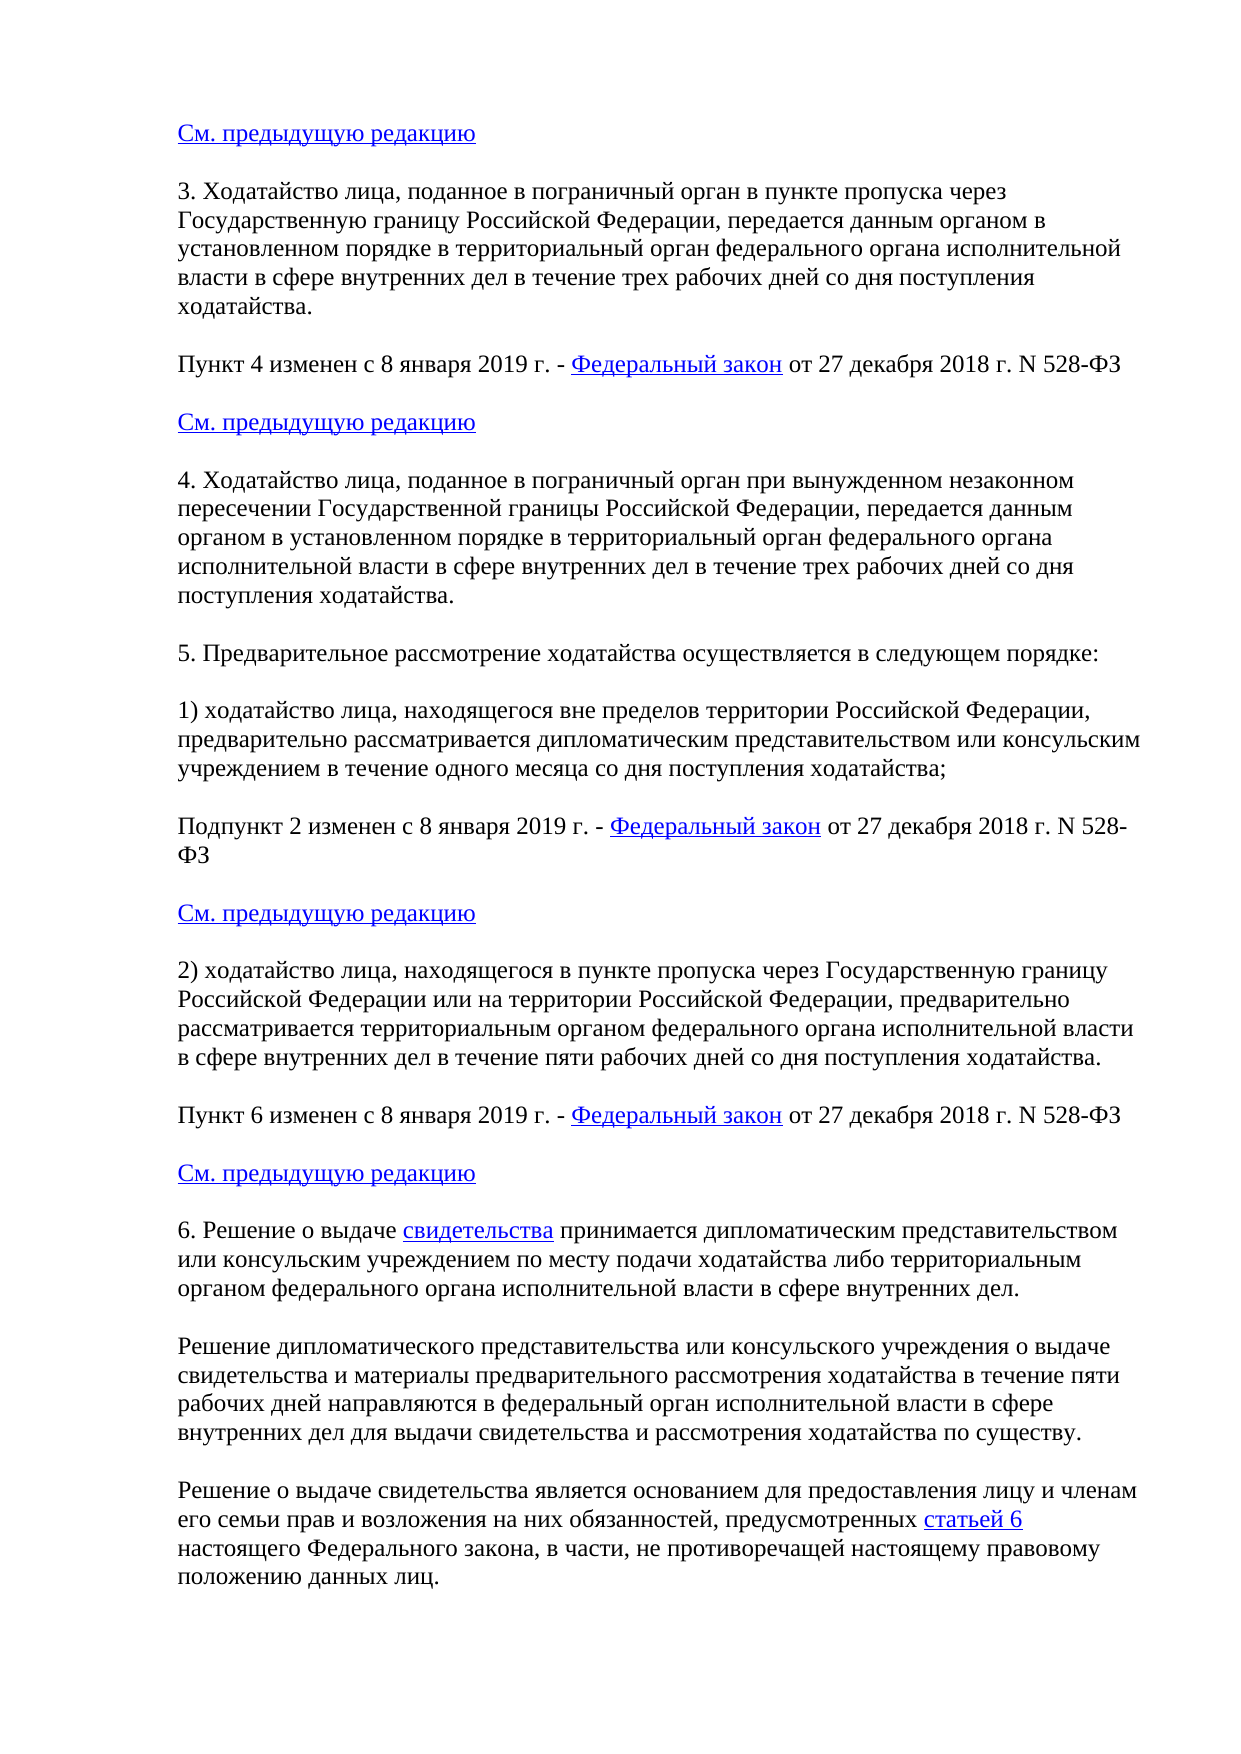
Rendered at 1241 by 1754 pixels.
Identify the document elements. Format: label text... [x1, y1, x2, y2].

text Решение о выдаче свидетельства является основанием для предоставления лицу и членам его семьи прав и возложения на них обязанностей, предусмотренных статьей 6 настоящего Федерального закона, в части, не противоречащей настоящему правовому положению данных лиц. [177, 1475, 1152, 1590]
text См. предыдущую редакцию [177, 898, 1152, 926]
text 2) ходатайство лица, находящегося в пункте пропуска через Государственную границу Российской Федерации или на территории Российской Федерации, предварительно рассматривается территориальным органом федерального органа исполнительной власти в сфере внутренних дел в течение пяти рабочих дней со дня поступления ходатайства. [177, 956, 1152, 1071]
text 3. Ходатайство лица, поданное в пограничный орган в пункте пропуска через Государственную границу Российской Федерации, передается данным органом в установленном порядке в территориальный орган федерального органа исполнительной власти в сфере внутренних дел в течение трех рабочих дней со дня поступления ходатайства. [177, 176, 1152, 320]
text См. предыдущую редакцию [177, 1158, 1152, 1186]
text Пункт 6 изменен с 8 января 2019 г. - Федеральный закон от 27 декабря 2018 г. N 528-ФЗ [177, 1100, 1152, 1128]
text Пункт 4 изменен с 8 января 2019 г. - Федеральный закон от 27 декабря 2018 г. N 528-ФЗ [177, 349, 1152, 378]
text Подпункт 2 изменен с 8 января 2019 г. - Федеральный закон от 27 декабря 2018 г. N 528-ФЗ [177, 811, 1152, 868]
text 5. Предварительное рассмотрение ходатайства осуществляется в следующем порядке: [177, 638, 1152, 666]
text 6. Решение о выдаче свидетельства принимается дипломатическим представительством или консульским учреждением по месту подачи ходатайства либо территориальным органом федерального органа исполнительной власти в сфере внутренних дел. [177, 1216, 1152, 1302]
text См. предыдущую редакцию [177, 118, 1152, 147]
text 1) ходатайство лица, находящегося вне пределов территории Российской Федерации, предварительно рассматривается дипломатическим представительством или консульским учреждением в течение одного месяца со дня поступления ходатайства; [177, 696, 1152, 782]
text 4. Ходатайство лица, поданное в пограничный орган при вынужденном незаконном пересечении Государственной границы Российской Федерации, передается данным органом в установленном порядке в территориальный орган федерального органа исполнительной власти в сфере внутренних дел в течение трех рабочих дней со дня поступления ходатайства. [177, 465, 1152, 608]
text Решение дипломатического представительства или консульского учреждения о выдаче свидетельства и материалы предварительного рассмотрения ходатайства в течение пяти рабочих дней направляются в федеральный орган исполнительной власти в сфере внутренних дел для выдачи свидетельства и рассмотрения ходатайства по существу. [177, 1331, 1152, 1446]
text См. предыдущую редакцию [177, 407, 1152, 436]
